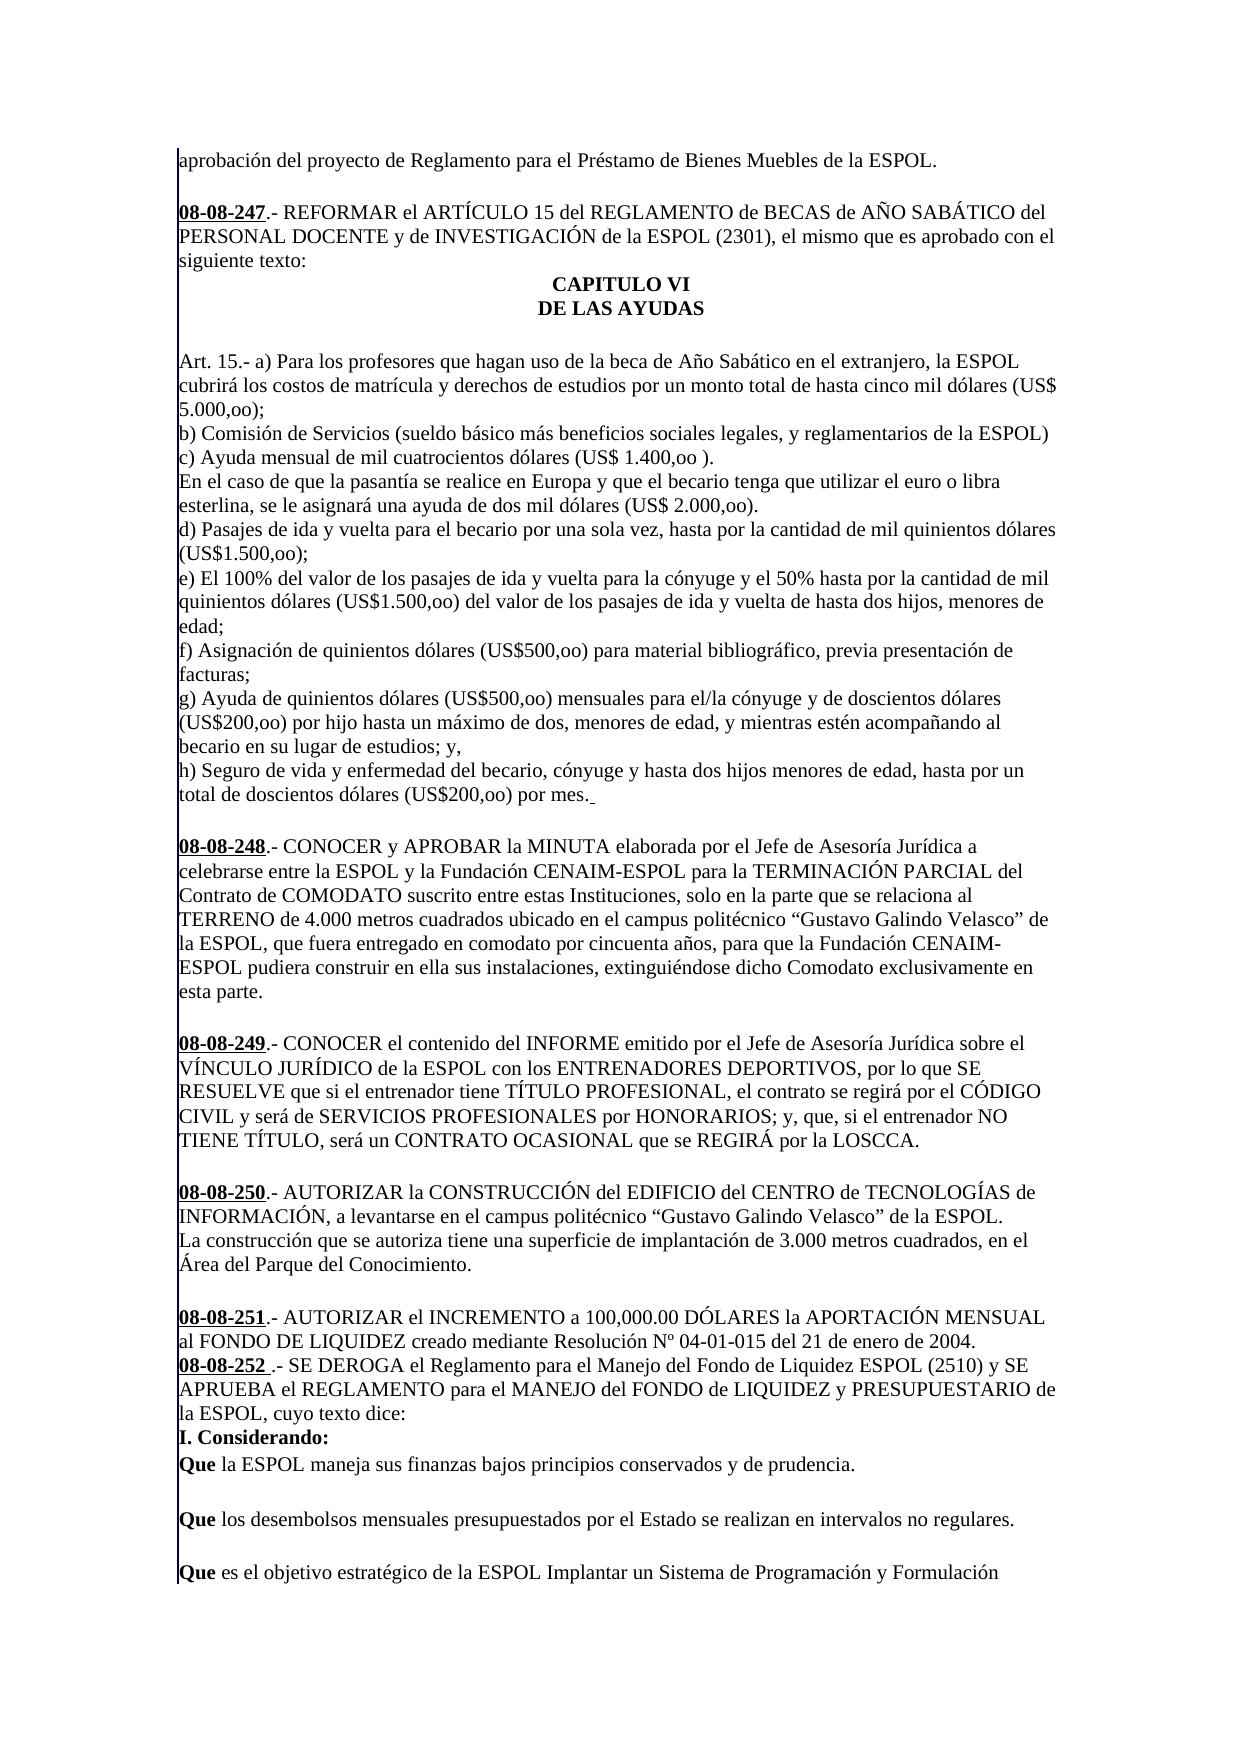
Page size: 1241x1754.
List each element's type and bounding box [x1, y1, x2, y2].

table_cell [179, 148, 1063, 1584]
